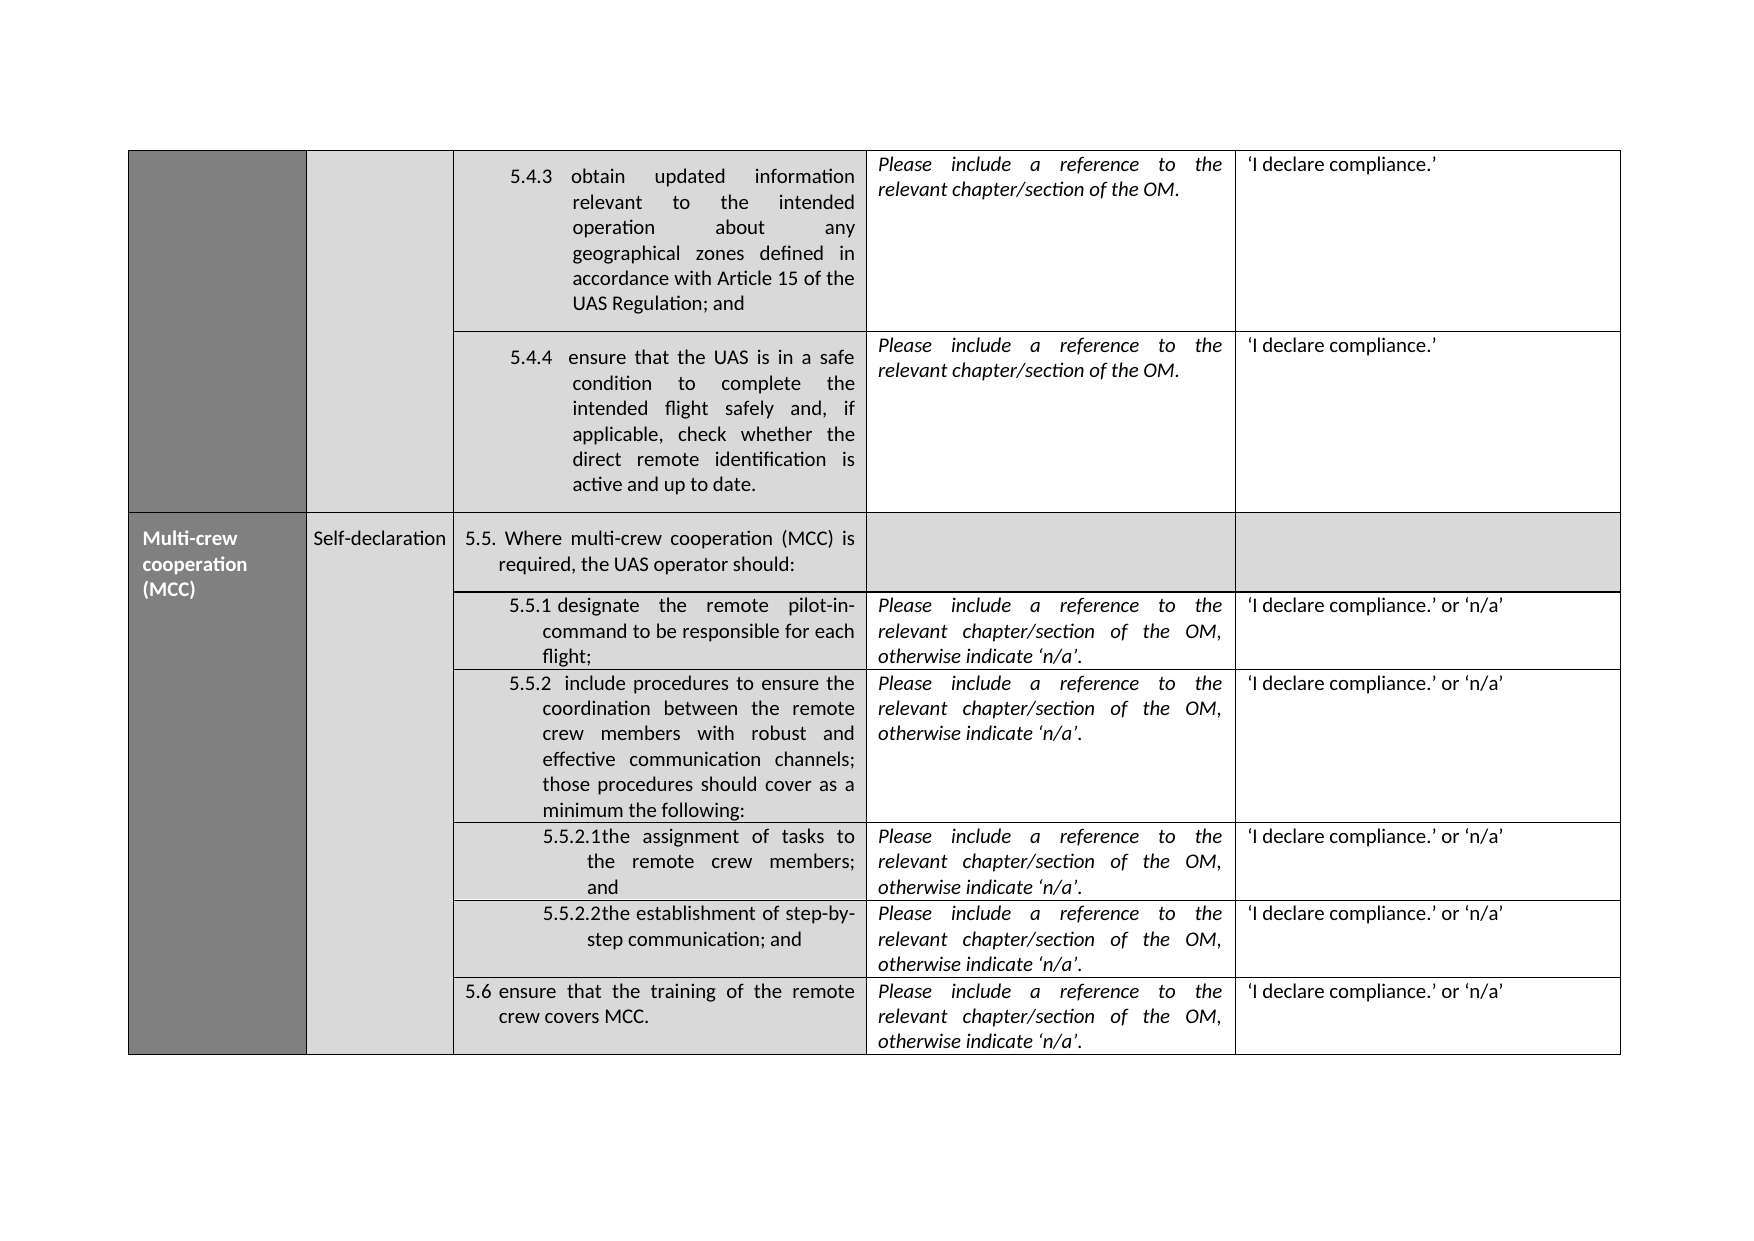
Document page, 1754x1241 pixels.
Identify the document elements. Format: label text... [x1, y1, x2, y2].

table_cell ‘I declare compliance.’ or ‘n/a’ [1236, 823, 1620, 899]
table_cell ‘I declare compliance.’ [1236, 332, 1620, 512]
table_cell ‘I declare compliance.’ or ‘n/a’ [1236, 901, 1620, 977]
table_cell Please include a reference to the relevant chapter/section of the OM, otherwise indicate ‘n/a’. [867, 978, 1235, 1054]
table_cell ‘I declare compliance.’ or ‘n/a’ [1236, 593, 1620, 669]
table_cell Self-declaration [307, 513, 453, 1054]
table_cell Please include a reference to the relevant chapter/section of the OM. [867, 332, 1235, 512]
table_cell 5.4.3 obtain updated information relevant to the intended operation about any geographical zones defined in accordance with Article 15 of the UAS Regulation; and [454, 151, 866, 331]
table_cell 5.5.2.1 the assignment of tasks to the remote crew members; and [454, 823, 866, 899]
table_cell 5.5.2.2 the establishment of step-by-step communication; and [454, 901, 866, 977]
table_cell Please include a reference to the relevant chapter/section of the OM, otherwise indicate ‘n/a’. [867, 823, 1235, 899]
table_cell 5.5.2 include procedures to ensure the coordination between the remote crew members with robust and effective communication channels; those procedures should cover as a minimum the following: [454, 670, 866, 822]
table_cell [1236, 151, 1620, 331]
table_cell Multi-crew cooperation (MCC) [129, 513, 306, 1054]
table_cell 5.4.4 ensure that the UAS is in a safe condition to complete the intended flight safely and, if applicable, check whether the direct remote identification is active and up to date. [454, 332, 866, 512]
table_cell Please include a reference to the relevant chapter/section of the OM, otherwise indicate ‘n/a’. [867, 901, 1235, 977]
table_cell ‘I declare compliance.’ or ‘n/a’ [1236, 978, 1620, 1054]
table_cell Please include a reference to the relevant chapter/section of the OM, otherwise indicate ‘n/a’. [867, 670, 1235, 822]
table_cell [1236, 513, 1620, 591]
table_cell [867, 513, 1235, 591]
table_cell 5.5. Where multi-crew cooperation (MCC) is required, the UAS operator should: [454, 513, 866, 591]
table_cell 5.5.1 designate the remote pilot-in-command to be responsible for each flight; [454, 593, 866, 669]
table_cell 5.6 ensure that the training of the remote crew covers MCC. [454, 978, 866, 1054]
table_cell Please include a reference to the relevant chapter/section of the OM, otherwise indicate ‘n/a’. [867, 593, 1235, 669]
table_cell ‘I declare compliance.’ or ‘n/a’ [1236, 670, 1620, 822]
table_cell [867, 151, 1235, 331]
